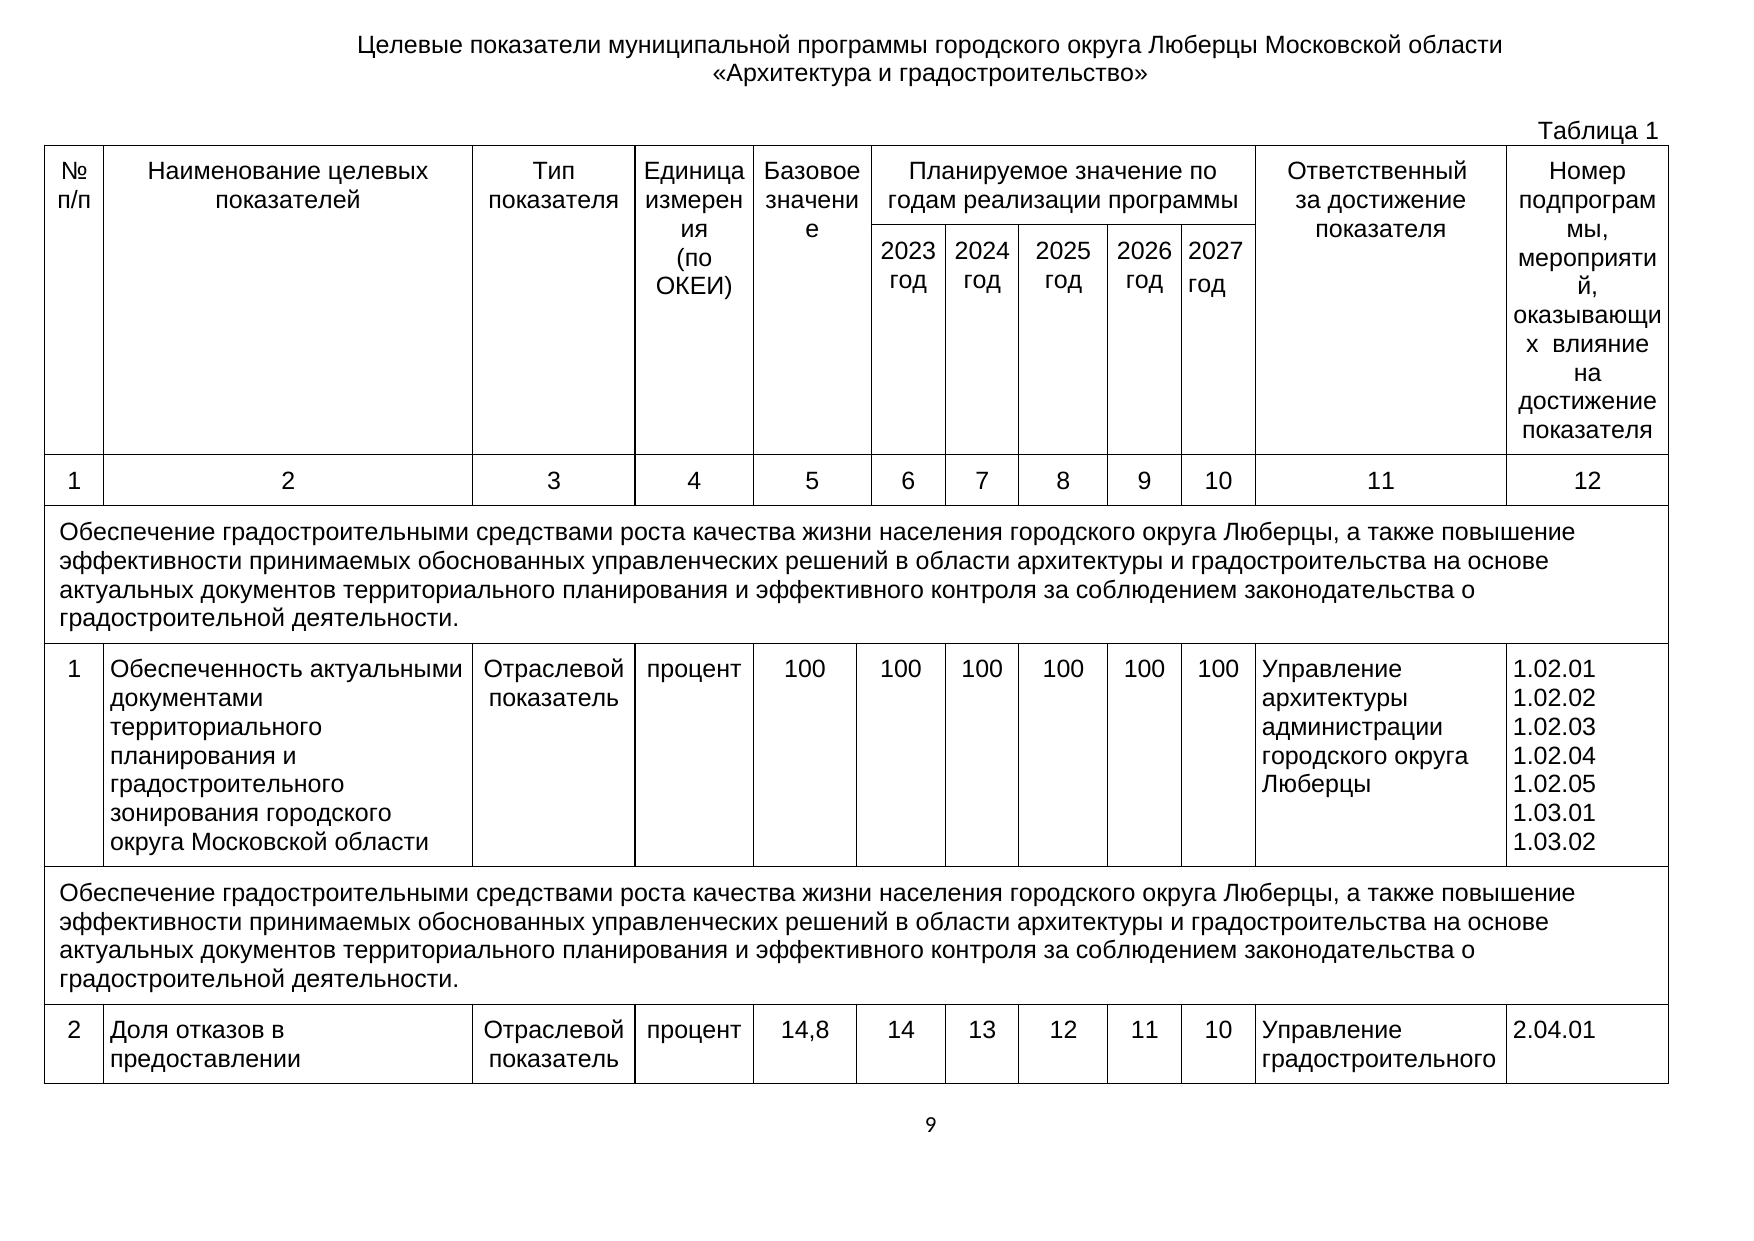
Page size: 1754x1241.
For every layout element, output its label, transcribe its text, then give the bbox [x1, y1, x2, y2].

table_cell 2 [45, 1005, 103, 1083]
table_cell 1.02.01 1.02.02 1.02.03 1.02.04 1.02.05 1.03.01 1.03.02 [1507, 644, 1668, 866]
table_cell 11 [1108, 1005, 1181, 1083]
table_cell 10 [1182, 1005, 1255, 1083]
table_cell 6 [872, 455, 945, 505]
table_cell процент [636, 644, 753, 866]
table_cell 8 [1019, 455, 1107, 505]
table_header Номер подпрограммы, мероприятий, оказывающих влияние на достижение показателя [1507, 146, 1668, 454]
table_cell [1256, 1005, 1506, 1083]
table_cell 2026 год [1108, 225, 1181, 454]
table_cell 12 [1019, 1005, 1107, 1083]
table_cell Обеспеченность актуальными документами территориального планирования и градостроительного зонирования городского округа Московской области [104, 644, 472, 866]
table_cell 5 [754, 455, 871, 505]
table_cell 2023 год [872, 225, 945, 454]
table_cell 2025 год [1019, 225, 1107, 454]
table_cell Управление архитектуры администрации городского округа Люберцы [1256, 644, 1506, 866]
table_cell 100 [946, 644, 1018, 866]
table_header Тип показателя [473, 146, 634, 454]
table_header № п/п [45, 146, 103, 454]
table_cell 100 [1108, 644, 1181, 866]
table_header Единица измерения (по ОКЕИ) [636, 146, 753, 454]
table_cell 2.04.01 [1507, 1005, 1668, 1083]
table_cell 10 [1182, 455, 1255, 505]
table_cell Отраслевой показатель [473, 644, 634, 866]
table_header Планируемое значение по годам реализации программы [872, 146, 1255, 224]
table_cell 3 [473, 455, 634, 505]
text Таблица 1 [89, 116, 1698, 144]
table_cell 4 [636, 455, 753, 505]
table_cell 14 [857, 1005, 945, 1083]
table_cell 14,8 [754, 1005, 856, 1083]
table_cell 12 [1507, 455, 1668, 505]
text Целевые показатели муниципальной программы городского округа Люберцы Московской области [89, 29, 1698, 58]
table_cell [104, 1005, 472, 1083]
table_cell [473, 1005, 634, 1083]
text «Архитектура и градостроительство» [89, 58, 1698, 87]
table_cell 13 [946, 1005, 1018, 1083]
table_cell 2027 год [1182, 225, 1255, 454]
table_header Базовое значение [754, 146, 871, 454]
table_cell 1 [45, 455, 103, 505]
table_cell 2024 год [946, 225, 1018, 454]
table_cell Обеспечение градостроительными средствами роста качества жизни населения городского округа Люберцы, а также повышение эффективности принимаемых обоснованных управленческих решений в области архитектуры и градостроительства на основе актуальных документов территориального планирования и эффективного контроля за соблюдением законодательства о градостроительной деятельности. [45, 867, 1668, 1003]
table_header Наименование целевых показателей [104, 146, 472, 454]
table_cell 100 [1019, 644, 1107, 866]
table_cell Обеспечение градостроительными средствами роста качества жизни населения городского округа Люберцы, а также повышение эффективности принимаемых обоснованных управленческих решений в области архитектуры и градостроительства на основе актуальных документов территориального планирования и эффективного контроля за соблюдением законодательства о градостроительной деятельности. [45, 506, 1668, 643]
table_cell процент [636, 1005, 753, 1083]
table_cell 100 [754, 644, 856, 866]
table_cell 1 [45, 644, 103, 866]
table_cell 11 [1256, 455, 1506, 505]
table_cell 2 [104, 455, 472, 505]
table_cell 7 [946, 455, 1018, 505]
table_cell 100 [857, 644, 945, 866]
table_cell 9 [1108, 455, 1181, 505]
table_cell 100 [1182, 644, 1255, 866]
table_header Ответственный за достижение показателя [1256, 146, 1506, 454]
